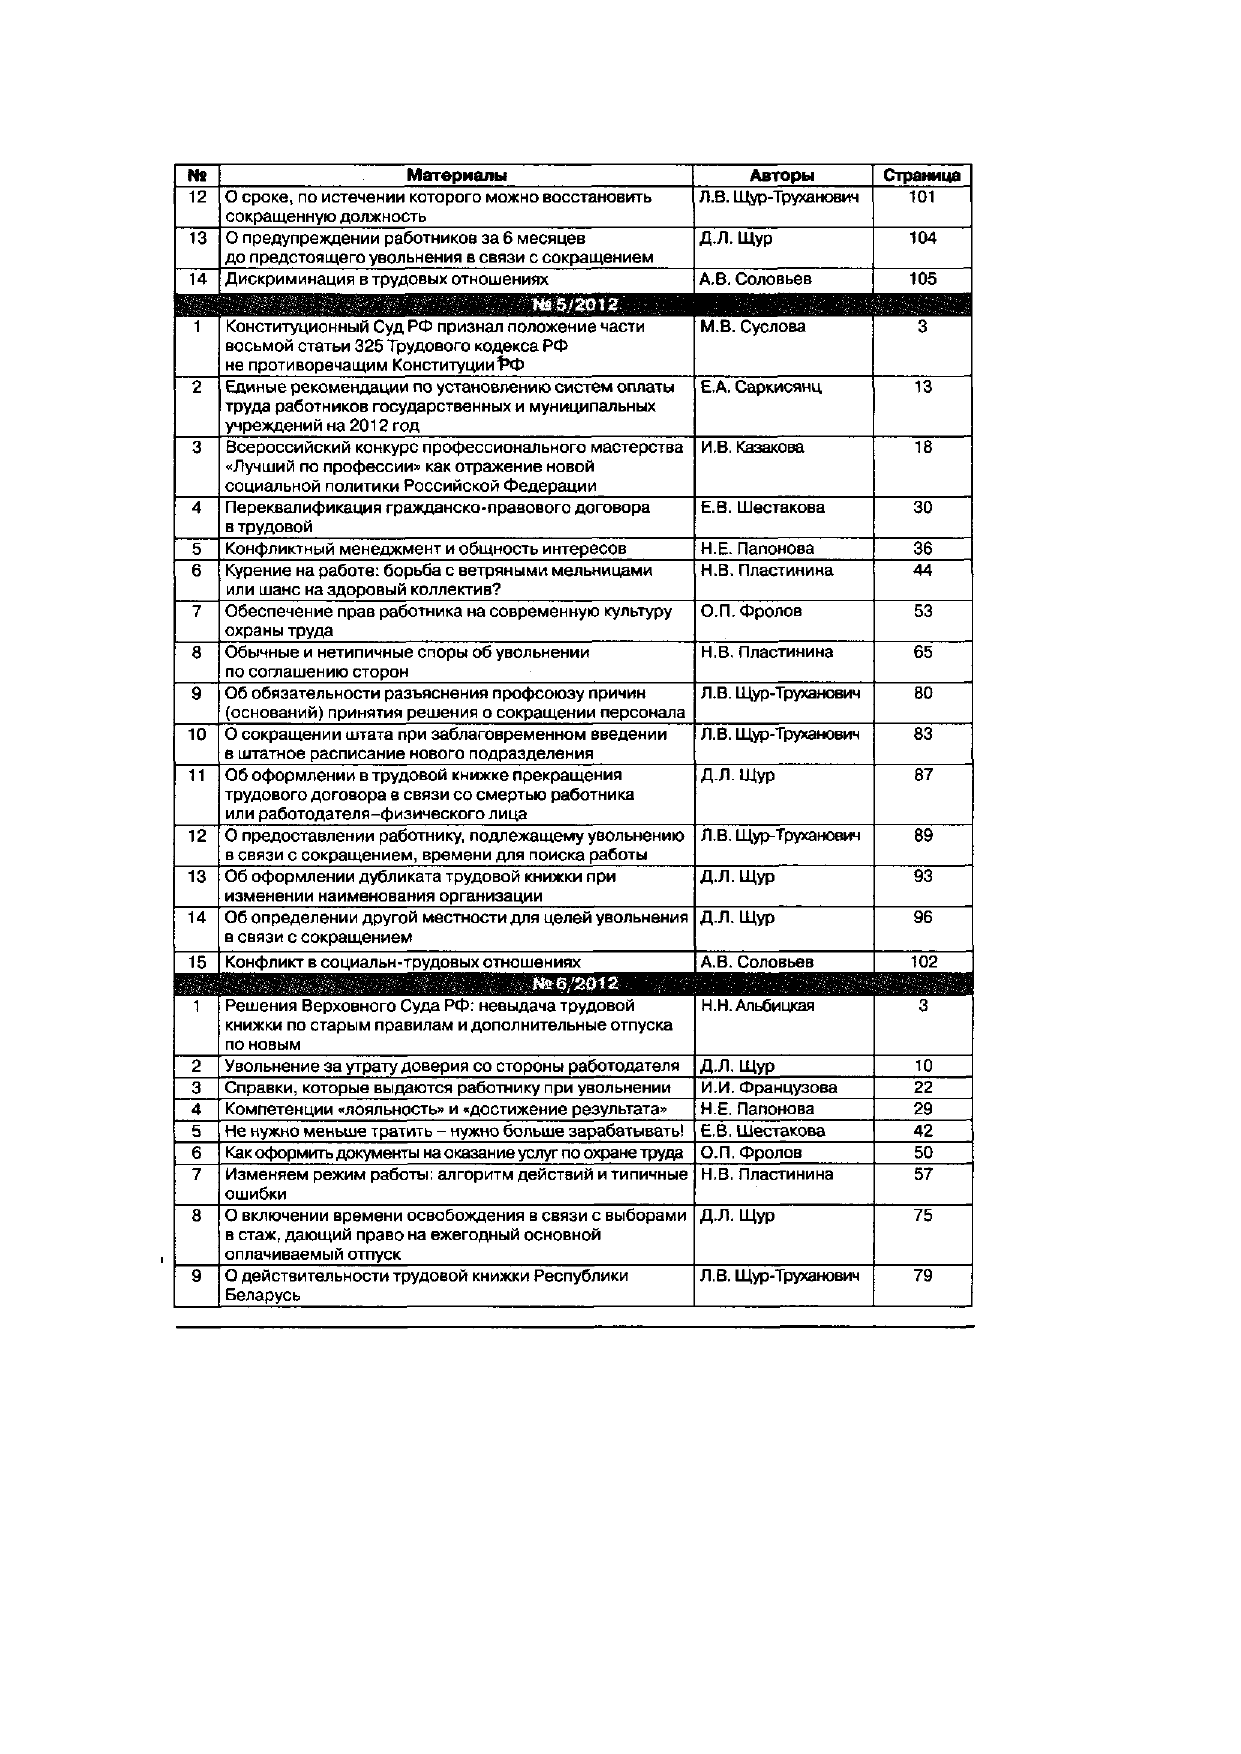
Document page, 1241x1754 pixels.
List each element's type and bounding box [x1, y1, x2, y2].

picture [161, 140, 991, 1329]
